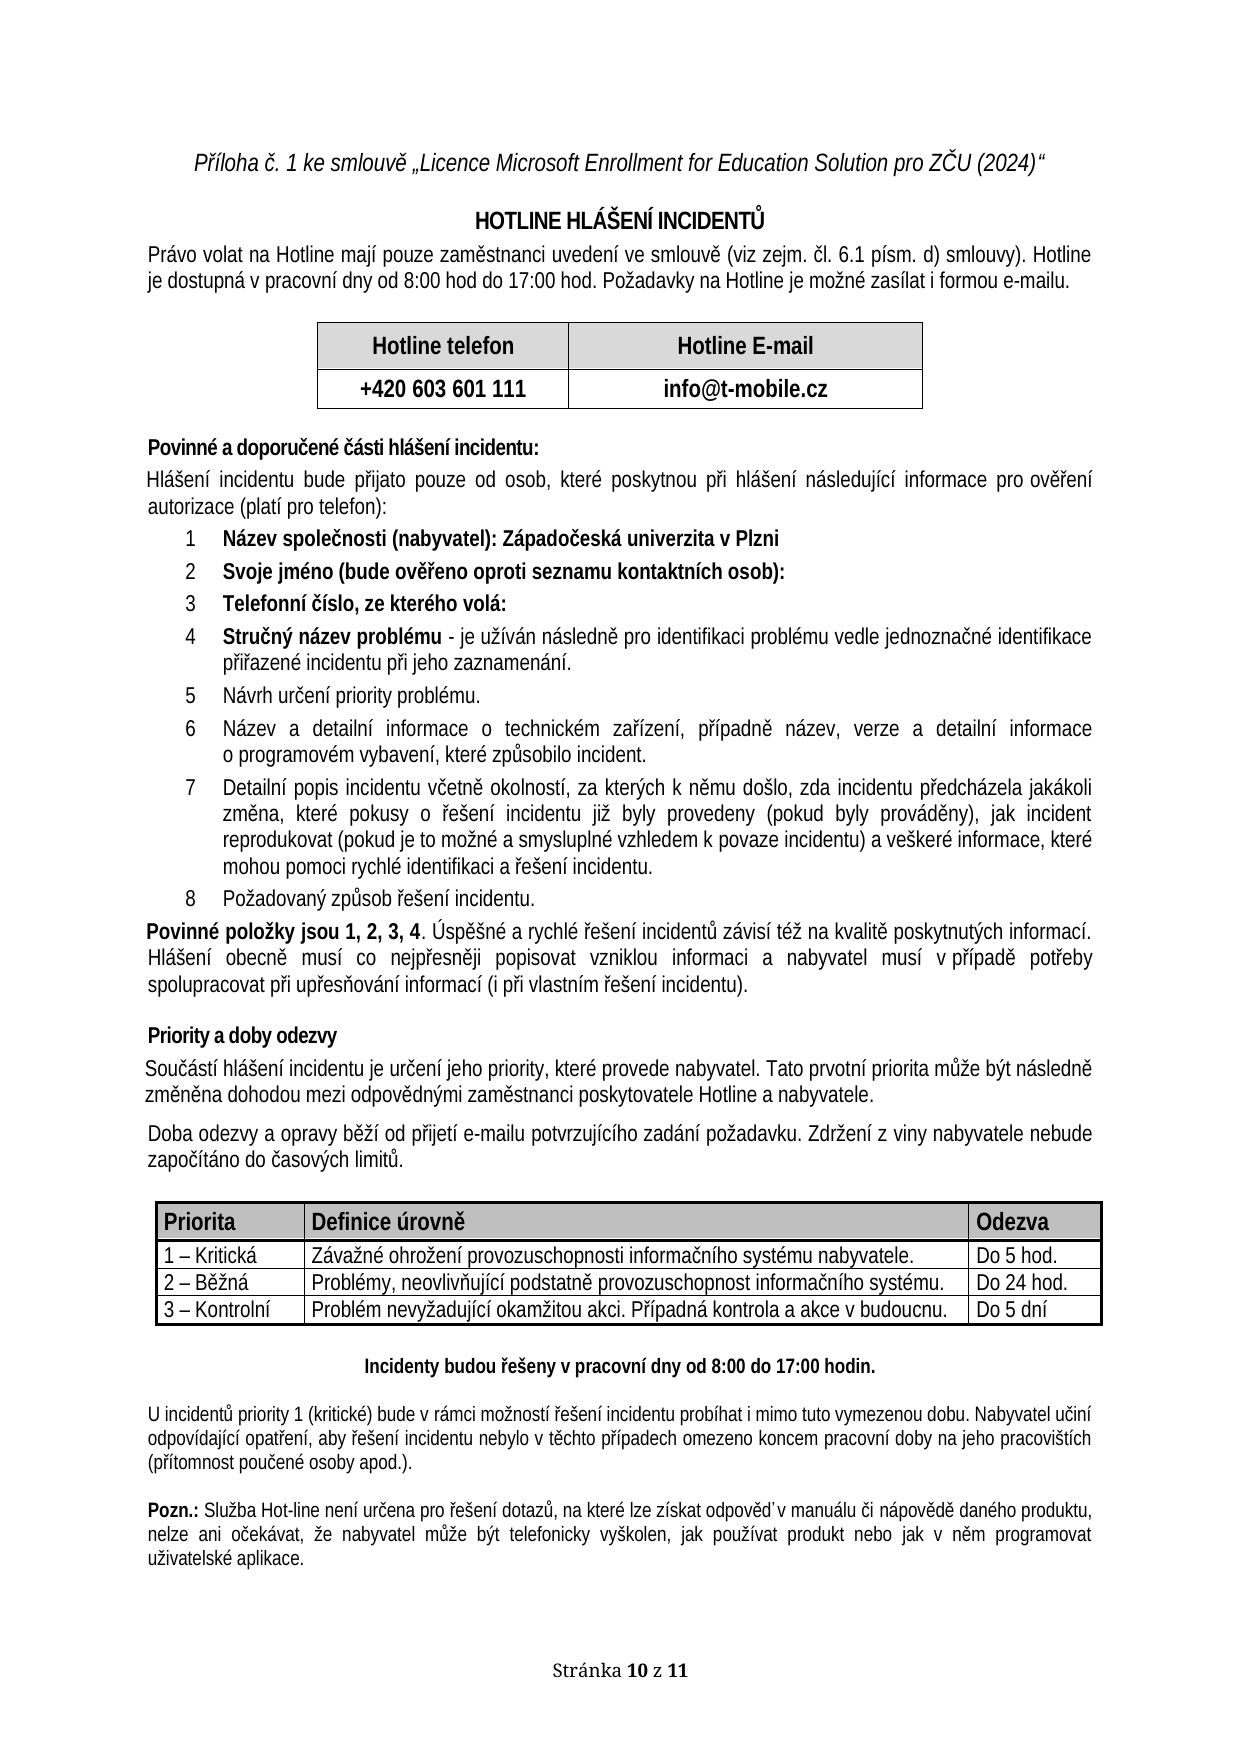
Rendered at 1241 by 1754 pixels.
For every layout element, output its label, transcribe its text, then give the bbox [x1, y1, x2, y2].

text Hlášení incidentu bude přijato pouze od osob, které poskytnou při hlášení následující informace pro ověření autorizace (platí pro telefon): [146, 466, 1092, 519]
text Pozn.: Služba Hot-line není určena pro řešení dotazů, na které lze získat odpověď v manuálu či nápovědě daného produktu, nelze ani očekávat, že nabyvatel může být telefonicky vyškolen, jak používat produkt nebo jak v něm programovat uživatelské aplikace. [148, 1498, 1092, 1570]
list Detailní popis incidentu včetně okolností, za kterých k němu došlo, zda incidentu předcházela jakákoli změna, které pokusy o řešení incidentu již byly provedeny (pokud byly prováděny), jak incident reprodukovat (pokud je to možné a smysluplné vzhledem k povaze incidentu) a veškeré informace, které mohou pomoci rychlé identifikaci a řešení incidentu. [185, 773, 1092, 879]
table_cell 3 – Kontrolní [158, 1296, 304, 1323]
table_cell 2 – Běžná [158, 1269, 304, 1295]
table_header Priorita [158, 1204, 304, 1238]
table_cell 1 – Kritická [158, 1242, 304, 1268]
table_header Definice úrovně [305, 1204, 968, 1238]
table_cell Do 24 hod. [969, 1269, 1100, 1295]
list Název a detailní informace o technickém zařízení, případně název, verze a detailní informace o programovém vybavení, které způsobilo incident. [185, 714, 1092, 767]
text U incidentů priority 1 (kritické) bude v rámci možností řešení incidentu probíhat i mimo tuto vymezenou dobu. Nabyvatel učiní odpovídající opatření, aby řešení incidentu nebylo v těchto případech omezeno koncem pracovní doby na jeho pracovištích (přítomnost poučené osoby apod.). [148, 1402, 1092, 1474]
table_header Hotline telefon [318, 323, 568, 368]
list Název společnosti (nabyvatel): Západočeská univerzita v Plzni [185, 525, 1092, 552]
table_cell Do 5 dní [969, 1296, 1100, 1323]
table_header Odezva [969, 1204, 1100, 1238]
text Hotline hlášení incidentů [148, 206, 1092, 234]
text Příloha č. 1 ke smlouvě „Licence Microsoft Enrollment for Education Solution pro ZČU (2024)“ [148, 148, 1092, 176]
text Incidenty budou řešeny v pracovní dny od 8:00 do 17:00 hodin. [148, 1354, 1092, 1378]
text Doba odezvy a opravy běží od přijetí e-mailu potvrzujícího zadání požadavku. Zdržení z viny nabyvatele nebude započítáno do časových limitů. [148, 1120, 1092, 1172]
table_cell Závažné ohrožení provozuschopnosti informačního systému nabyvatele. [305, 1242, 968, 1268]
table_cell Problémy, neovlivňující podstatně provozuschopnost informačního systému. [305, 1269, 968, 1295]
table_cell +420 603 601 111 [318, 370, 568, 408]
text Součástí hlášení incidentu je určení jeho priority, které provede nabyvatel. Tato prvotní priorita může být následně změněna dohodou mezi odpovědnými zaměstnanci poskytovatele Hotline a nabyvatele. [144, 1054, 1092, 1107]
table_header Hotline E-mail [569, 323, 922, 368]
list Telefonní číslo, ze kterého volá: [185, 590, 1092, 617]
table_cell info@t-mobile.cz [569, 370, 922, 408]
list Stručný název problému - je užíván následně pro identifikaci problému vedle jednoznačné identifikace přiřazené incidentu při jeho zaznamenání. [185, 623, 1092, 676]
list Návrh určení priority problému. [185, 682, 1092, 708]
text Povinné a doporučené části hlášení incidentu: [148, 434, 1092, 460]
text Priority a doby odezvy [148, 1022, 1092, 1048]
text Právo volat na Hotline mají pouze zaměstnanci uvedení ve smlouvě (viz zejm. čl. 6.1 písm. d) smlouvy). Hotline je dostupná v pracovní dny od 8:00 hod do 17:00 hod. Požadavky na Hotline je možné zasílat i formou e-mailu. [148, 241, 1092, 293]
table_cell Do 5 hod. [969, 1242, 1100, 1268]
list Svoje jméno (bude ověřeno oproti seznamu kontaktních osob): [185, 558, 1092, 584]
text Povinné položky jsou 1, 2, 3, 4. Úspěšné a rychlé řešení incidentů závisí též na kvalitě poskytnutých informací. Hlášení obecně musí co nejpřesněji popisovat vzniklou informaci a nabyvatel musí v případě potřeby spolupracovat při upřesňování informací (i při vlastním řešení incidentu). [146, 918, 1092, 997]
list Požadovaný způsob řešení incidentu. [185, 885, 1092, 912]
table_cell Problém nevyžadující okamžitou akci. Případná kontrola a akce v budoucnu. [305, 1296, 968, 1323]
